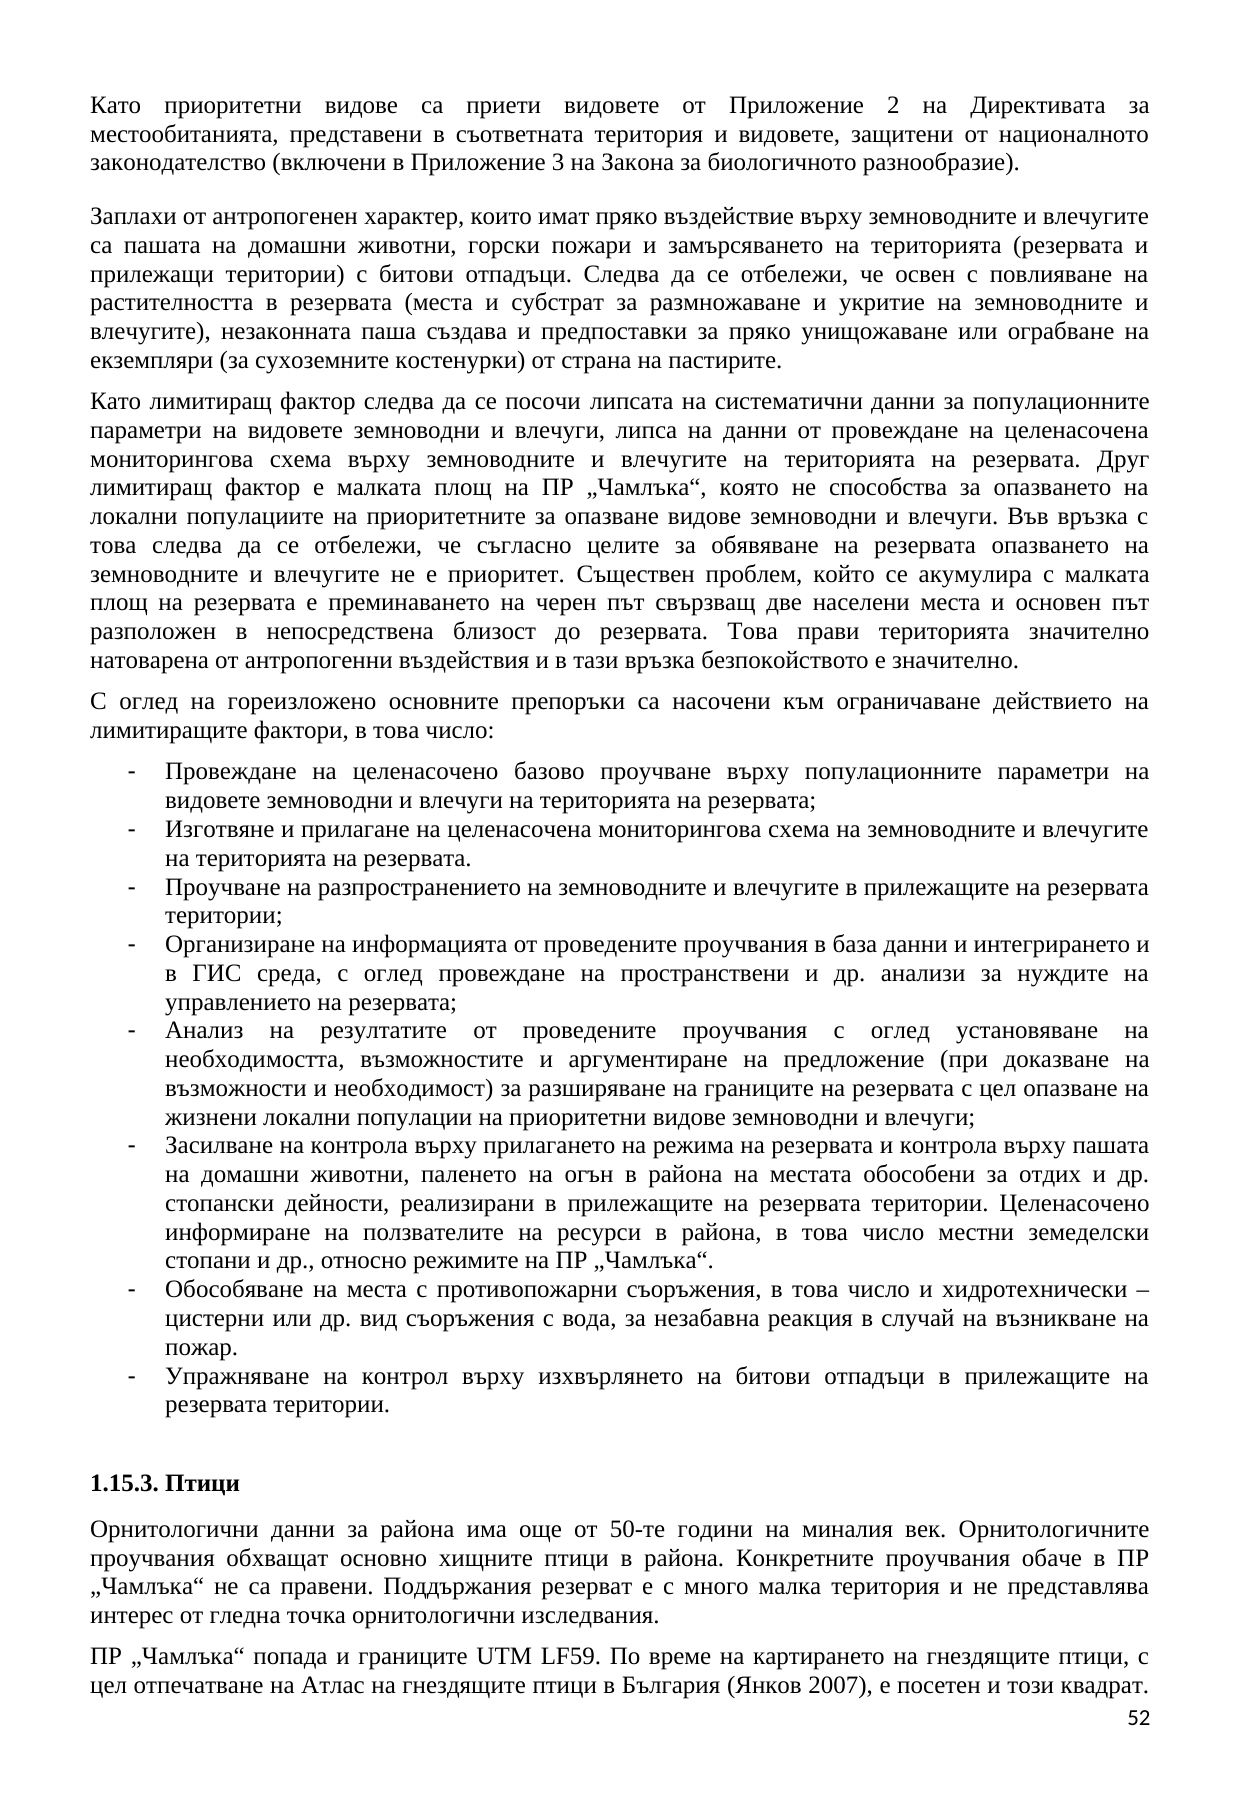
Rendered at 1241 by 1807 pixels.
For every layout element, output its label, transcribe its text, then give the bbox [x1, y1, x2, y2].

list Организиране на информацията от проведените проучвания в база данни и интегрирането и в ГИС среда, с оглед провеждане на пространствени и др. анализи за нуждите на управлението на резервата; [127, 929, 1150, 1015]
text Като приоритетни видове са приети видовете от Приложение 2 на Директивата за местообитанията, представени в съответната територия и видовете, защитени от националното законодателство (включени в Приложение 3 на Закона за биологичното разнообразие). [90, 90, 1150, 176]
text Заплахи от антропогенен характер, които имат пряко въздействие върху земноводните и влечугите са пашата на домашни животни, горски пожари и замърсяването на територията (резервата и прилежащи територии) с битови отпадъци. Следва да се отбележи, че освен с повлияване на растителността в резервата (места и субстрат за размножаване и укритие на земноводните и влечугите), незаконната паша създава и предпоставки за пряко унищожаване или ограбване на екземпляри (за сухоземните костенурки) от страна на пастирите. [90, 201, 1150, 374]
list Анализ на резултатите от проведените проучвания с оглед установяване на необходимостта, възможностите и аргументиране на предложение (при доказване на възможности и необходимост) за разширяване на границите на резервата с цел опазване на жизнени локални популации на приоритетни видове земноводни и влечуги; [127, 1015, 1150, 1131]
text С оглед на гореизложено основните препоръки са насочени към ограничаване действието на лимитиращите фактори, в това число: [90, 686, 1150, 744]
list Упражняване на контрол върху изхвърлянето на битови отпадъци в прилежащите на резервата територии. [127, 1361, 1150, 1418]
list Изготвяне и прилагане на целенасочена мониторингова схема на земноводните и влечугите на територията на резервата. [127, 814, 1150, 871]
text 1.15.3. Птици [90, 1468, 1150, 1497]
list Обособяване на места с противопожарни съоръжения, в това число и хидротехнически – цистерни или др. вид съоръжения с вода, за незабавна реакция в случай на възникване на пожар. [127, 1274, 1150, 1361]
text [90, 1641, 1150, 1699]
list Засилване на контрола върху прилагането на режима на резервата и контрола върху пашата на домашни животни, паленето на огън в района на местата обособени за отдих и др. стопански дейности, реализирани в прилежащите на резервата територии. Целенасочено информиране на ползвателите на ресурси в района, в това число местни земеделски стопани и др., относно режимите на ПР „Чамлъка“. [127, 1131, 1150, 1274]
list Проучване на разпространението на земноводните и влечугите в прилежащите на резервата територии; [127, 871, 1150, 929]
list Провеждане на целенасочено базово проучване върху популационните параметри на видовете земноводни и влечуги на територията на резервата; [127, 756, 1150, 814]
text Като лимитиращ фактор следва да се посочи липсата на систематични данни за популационните параметри на видовете земноводни и влечуги, липса на данни от провеждане на целенасочена мониторингова схема върху земноводните и влечугите на територията на резервата. Друг лимитиращ фактор е малката площ на ПР „Чамлъка“, която не способства за опазването на локални популациите на приоритетните за опазване видове земноводни и влечуги. Във връзка с това следва да се отбележи, че съгласно целите за обявяване на резервата опазването на земноводните и влечугите не е приоритет. Съществен проблем, който се акумулира с малката площ на резервата е преминаването на черен път свързващ две населени места и основен път разположен в непосредствена близост до резервата. Това прави територията значително натоварена от антропогенни въздействия и в тази връзка безпокойството е значително. [90, 386, 1150, 674]
text Орнитологични данни за района има още от 50-те години на миналия век. Орнитологичните проучвания обхващат основно хищните птици в района. Конкретните проучвания обаче в ПР „Чамлъка“ не са правени. Поддържания резерват е с много малка територия и не представлява интерес от гледна точка орнитологични изследвания. [90, 1514, 1150, 1629]
